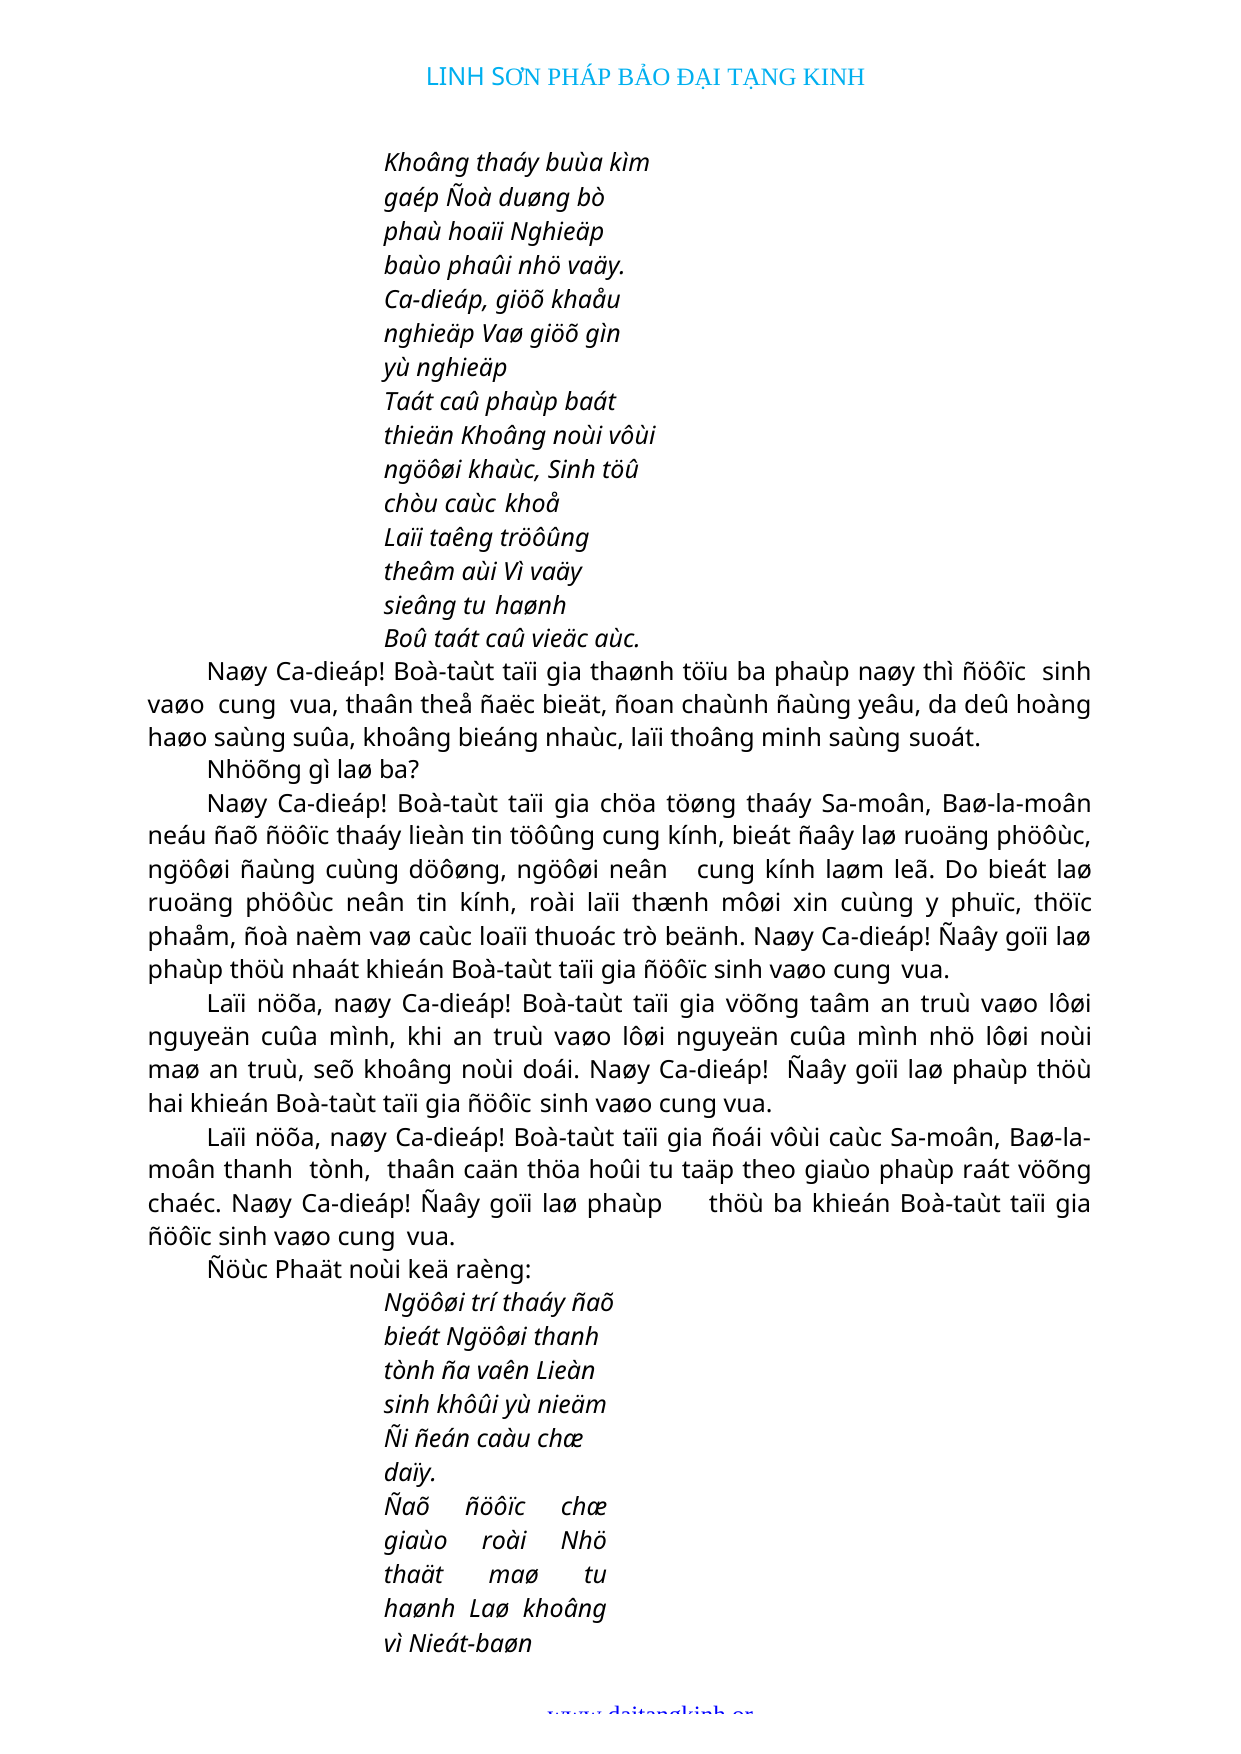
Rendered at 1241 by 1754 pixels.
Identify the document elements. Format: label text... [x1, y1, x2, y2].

text Naøy Ca-dieáp! Boà-taùt taïi gia chöa töøng thaáy Sa-moân, Baø-la-moân neáu ñaõ ñöôïc thaáy lieàn tin töôûng cung kính, bieát ñaây laø ruoäng phöôùc, ngöôøi ñaùng cuùng döôøng, ngöôøi neân cung kính laøm leã. Do bieát laø ruoäng phöôùc neân tin kính, roài laïi thænh môøi xin cuùng y phuïc, thöïc phaåm, ñoà naèm vaø caùc loaïi thuoác trò beänh. Naøy Ca-dieáp! Ñaây goïi laø phaùp thöù nhaát khieán Boà-taùt taïi gia ñöôïc sinh vaøo cung vua. [147, 785, 1093, 986]
text Laïi nöõa, naøy Ca-dieáp! Boà-taùt taïi gia ñoái vôùi caùc Sa-moân, Baø-la-moân thanh tònh, thaân caän thöa hoûi tu taäp theo giaùo phaùp raát vöõng chaéc. Naøy Ca-dieáp! Ñaây goïi laø phaùp thöù ba khieán Boà-taùt taïi gia ñöôïc sinh vaøo cung vua. [147, 1119, 1093, 1253]
text Laïi nöõa, naøy Ca-dieáp! Boà-taùt taïi gia vöõng taâm an truù vaøo lôøi nguyeän cuûa mình, khi an truù vaøo lôøi nguyeän cuûa mình nhö lôøi noùi maø an truù, seõ khoâng noùi doái. Naøy Ca-dieáp! Ñaây goïi laø phaùp thöù hai khieán Boà-taùt taïi gia ñöôïc sinh vaøo cung vua. [147, 986, 1093, 1119]
text Taát caû phaùp baát thieän Khoâng noùi vôùi ngöôøi khaùc, Sinh töû chòu caùc khoå [384, 383, 660, 520]
text Boû taát caû vieäc aùc. [384, 622, 1105, 654]
text Laïi taêng tröôûng theâm aùi Vì vaäy sieâng tu haønh [384, 520, 643, 622]
text Ngöôøi trí thaáy ñaõ bieát Ngöôøi thanh tònh ña vaên Lieàn sinh khôûi yù nieäm Ñi ñeán caàu chæ daïy. [384, 1284, 633, 1489]
text Ñaõ ñöôïc chæ giaùo roài Nhö thaät maø tu haønh Laø khoâng vì Nieát-baøn [384, 1489, 607, 1659]
text Nhöõng gì laø ba? [206, 754, 1105, 785]
text Naøy Ca-dieáp! Boà-taùt taïi gia thaønh töïu ba phaùp naøy thì ñöôïc sinh vaøo cung vua, thaân theå ñaëc bieät, ñoan chaùnh ñaùng yeâu, da deû hoàng haøo saùng suûa, khoâng bieáng nhaùc, laïi thoâng minh saùng suoát. [147, 654, 1093, 754]
text Ñöùc Phaät noùi keä raèng: [206, 1253, 1105, 1284]
text Khoâng thaáy buùa kìm gaép Ñoà duøng bò phaù hoaïi Nghieäp baùo phaûi nhö vaäy. Ca-dieáp, giöõ khaåu nghieäp Vaø giöõ gìn yù nghieäp [384, 145, 653, 383]
